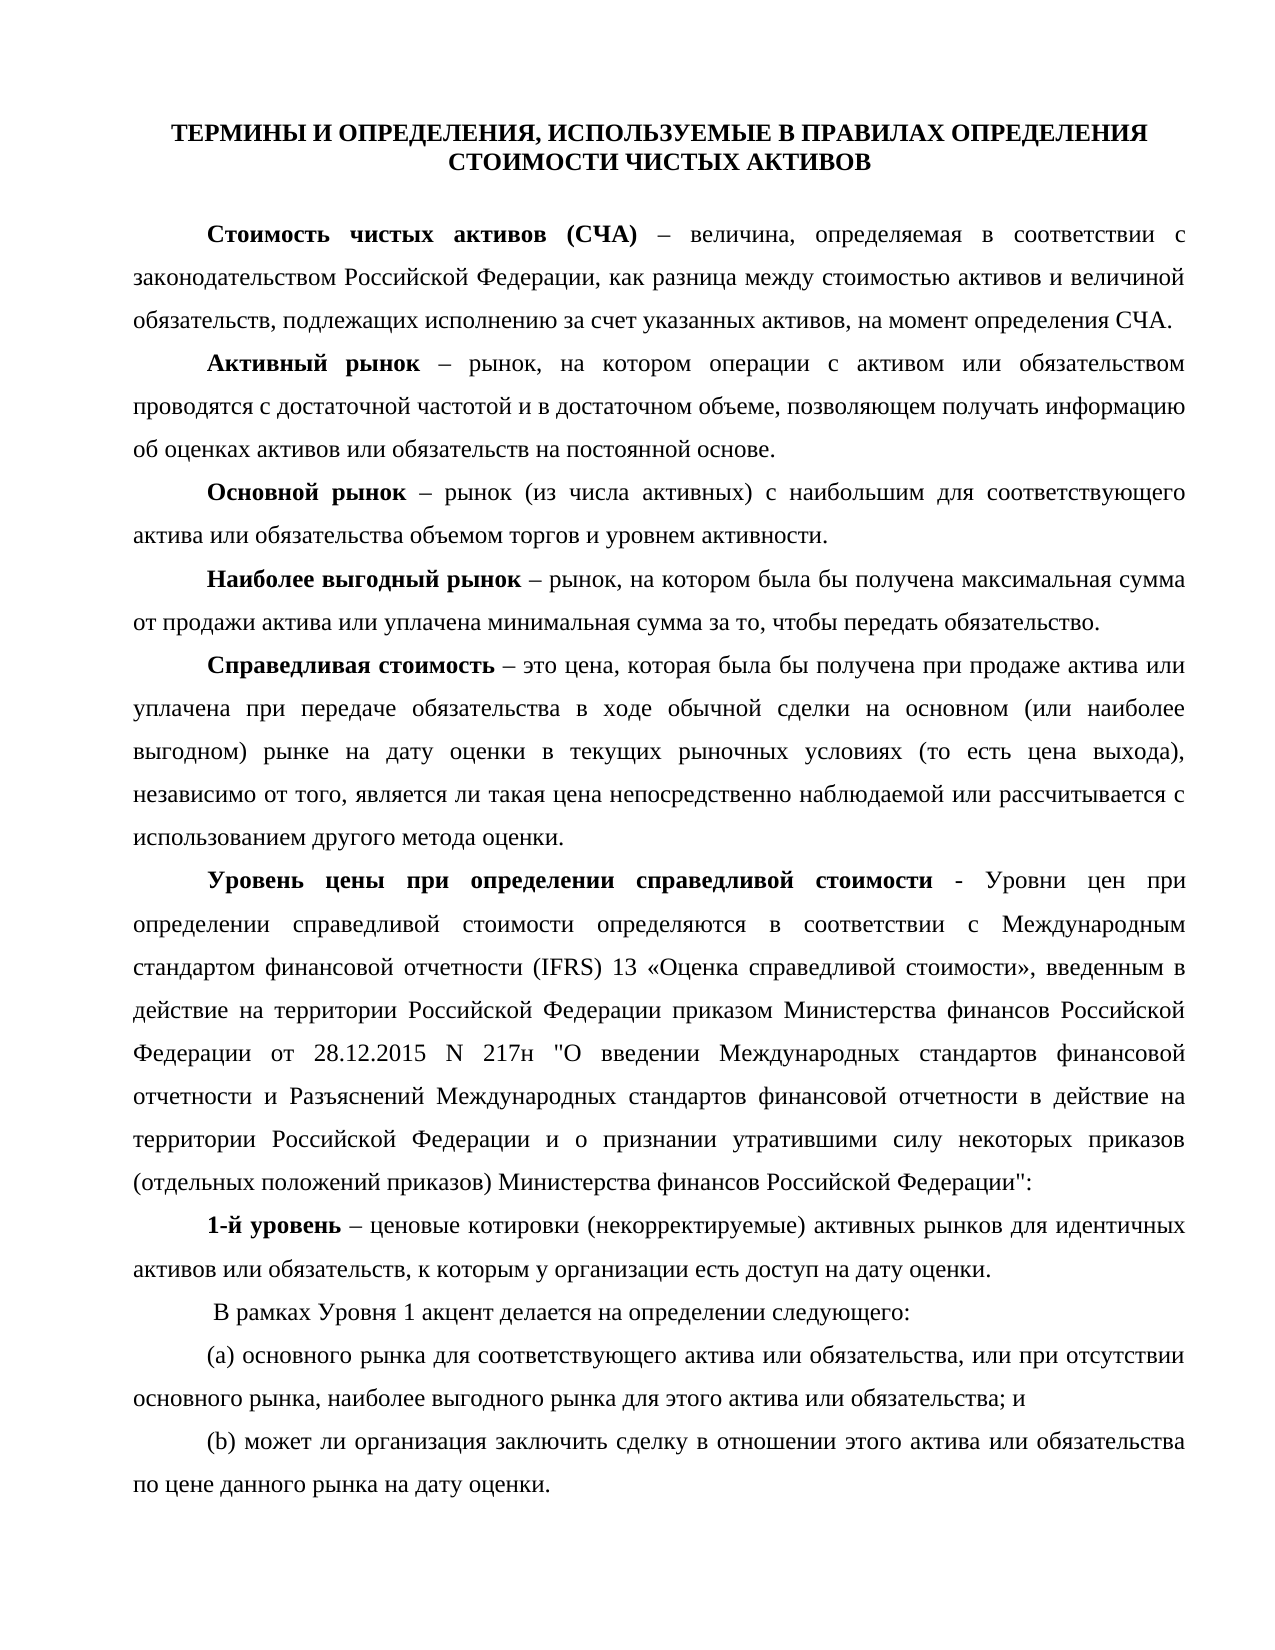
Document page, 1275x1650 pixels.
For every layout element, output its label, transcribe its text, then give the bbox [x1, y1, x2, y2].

text (a) основного рынка для соответствующего актива или обязательства, или при отсутствии основного рынка, наиболее выгодного рынка для этого актива или обязательства; и [133, 1340, 1186, 1412]
text 1-й уровень – ценовые котировки (некорректируемые) активных рынков для идентичных активов или обязательств, к которым у организации есть доступ на дату оценки. [133, 1211, 1186, 1282]
text Термины и определения, используемые в Правилах определения стоимости чистых активов [133, 118, 1186, 176]
text Справедливая стоимость – это цена, которая была бы получена при продаже актива или уплачена при передаче обязательства в ходе обычной сделки на основном (или наиболее выгодном) рынке на дату оценки в текущих рыночных условиях (то есть цена выхода), независимо от того, является ли такая цена непосредственно наблюдаемой или рассчитывается с использованием другого метода оценки. [133, 650, 1186, 851]
text Активный рынок – рынок, на котором операции с активом или обязательством проводятся с достаточной частотой и в достаточном объеме, позволяющем получать информацию об оценках активов или обязательств на постоянной основе. [133, 348, 1186, 463]
text Наиболее выгодный рынок – рынок, на котором была бы получена максимальная сумма от продажи актива или уплачена минимальная сумма за то, чтобы передать обязательство. [133, 564, 1186, 636]
text Основной рынок – рынок (из числа активных) с наибольшим для соответствующего актива или обязательства объемом торгов и уровнем активности. [133, 477, 1186, 549]
text (b) может ли организация заключить сделку в отношении этого актива или обязательства по цене данного рынка на дату оценки. [133, 1426, 1186, 1498]
list Стоимость чистых активов (СЧА) – величина, определяемая в соответствии с законодательством Российской Федерации, как разница между стоимостью активов и величиной обязательств, подлежащих исполнению за счет указанных активов, на момент определения СЧА. [133, 219, 1186, 334]
text Уровень цены при определении справедливой стоимости - Уровни цен при определении справедливой стоимости определяются в соответствии с Международным стандартом финансовой отчетности (IFRS) 13 «Оценка справедливой стоимости», введенным в действие на территории Российской Федерации приказом Министерства финансов Российской Федерации от 28.12.2015 N 217н "О введении Международных стандартов финансовой отчетности и Разъяснений Международных стандартов финансовой отчетности в действие на территории Российской Федерации и о признании утратившими силу некоторых приказов (отдельных положений приказов) Министерства финансов Российской Федерации": [133, 866, 1186, 1196]
text В рамках Уровня 1 акцент делается на определении следующего: [133, 1297, 1186, 1326]
